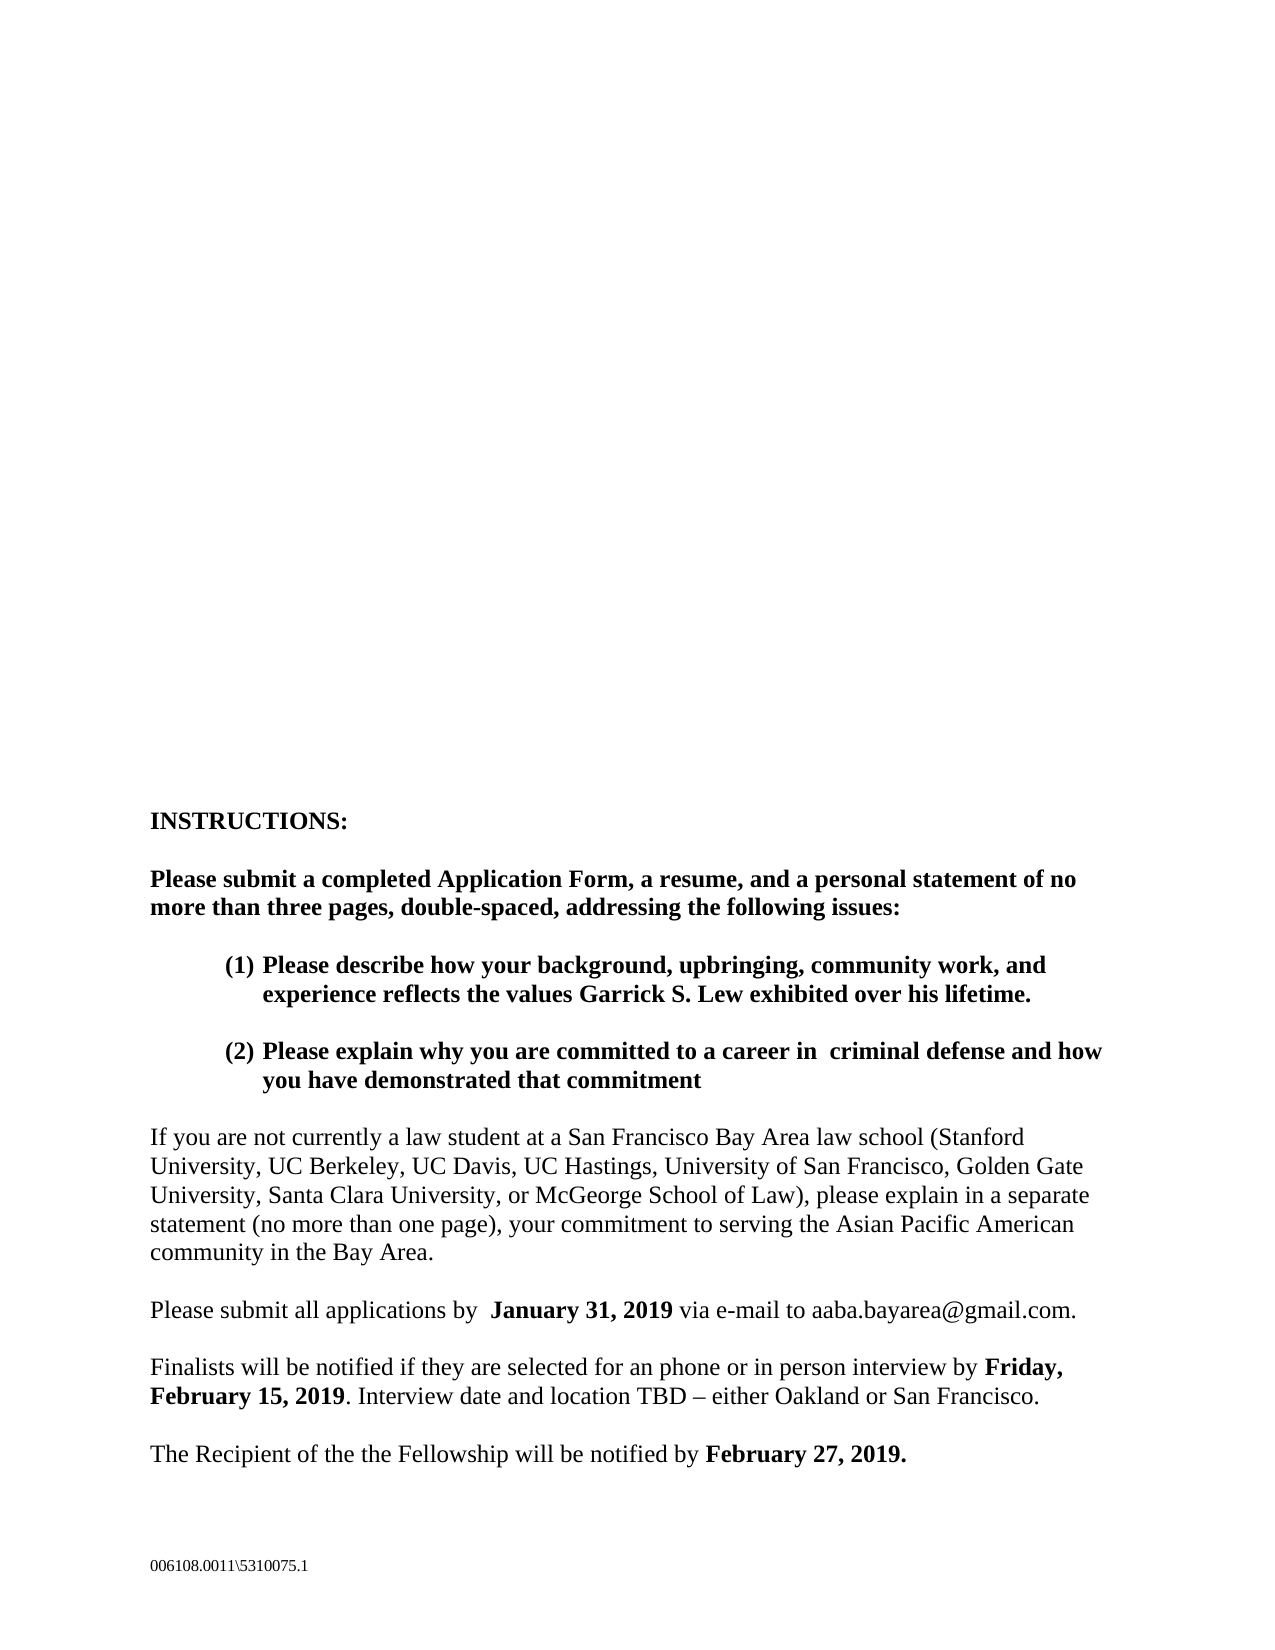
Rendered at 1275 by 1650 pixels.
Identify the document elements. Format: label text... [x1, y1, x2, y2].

text Finalists will be notified if they are selected for an phone or in person interview by Friday, February 15, 2019. Interview date and location TBD – either Oakland or San Francisco. [150, 1352, 1125, 1410]
list Please describe how your background, upbringing, community work, and experience reflects the values Garrick S. Lew exhibited over his lifetime. [225, 950, 1125, 1007]
text Please submit a completed Application Form, a resume, and a personal statement of no more than three pages, double-spaced, addressing the following issues: [150, 864, 1125, 921]
text The Recipient of the the Fellowship will be notified by February 27, 2019. [150, 1439, 1125, 1467]
text INSTRUCTIONS: [150, 806, 1125, 835]
text If you are not currently a law student at a San Francisco Bay Area law school (Stanford University, UC Berkeley, UC Davis, UC Hastings, University of San Francisco, Golden Gate University, Santa Clara University, or McGeorge School of Law), please explain in a separate statement (no more than one page), your commitment to serving the Asian Pacific American community in the Bay Area. [150, 1122, 1125, 1266]
list Please explain why you are committed to a career in criminal defense and how you have demonstrated that commitment [225, 1036, 1125, 1094]
text Please submit all applications by January 31, 2019 via e-mail to aaba.bayarea@gmail.com. [150, 1295, 1125, 1324]
